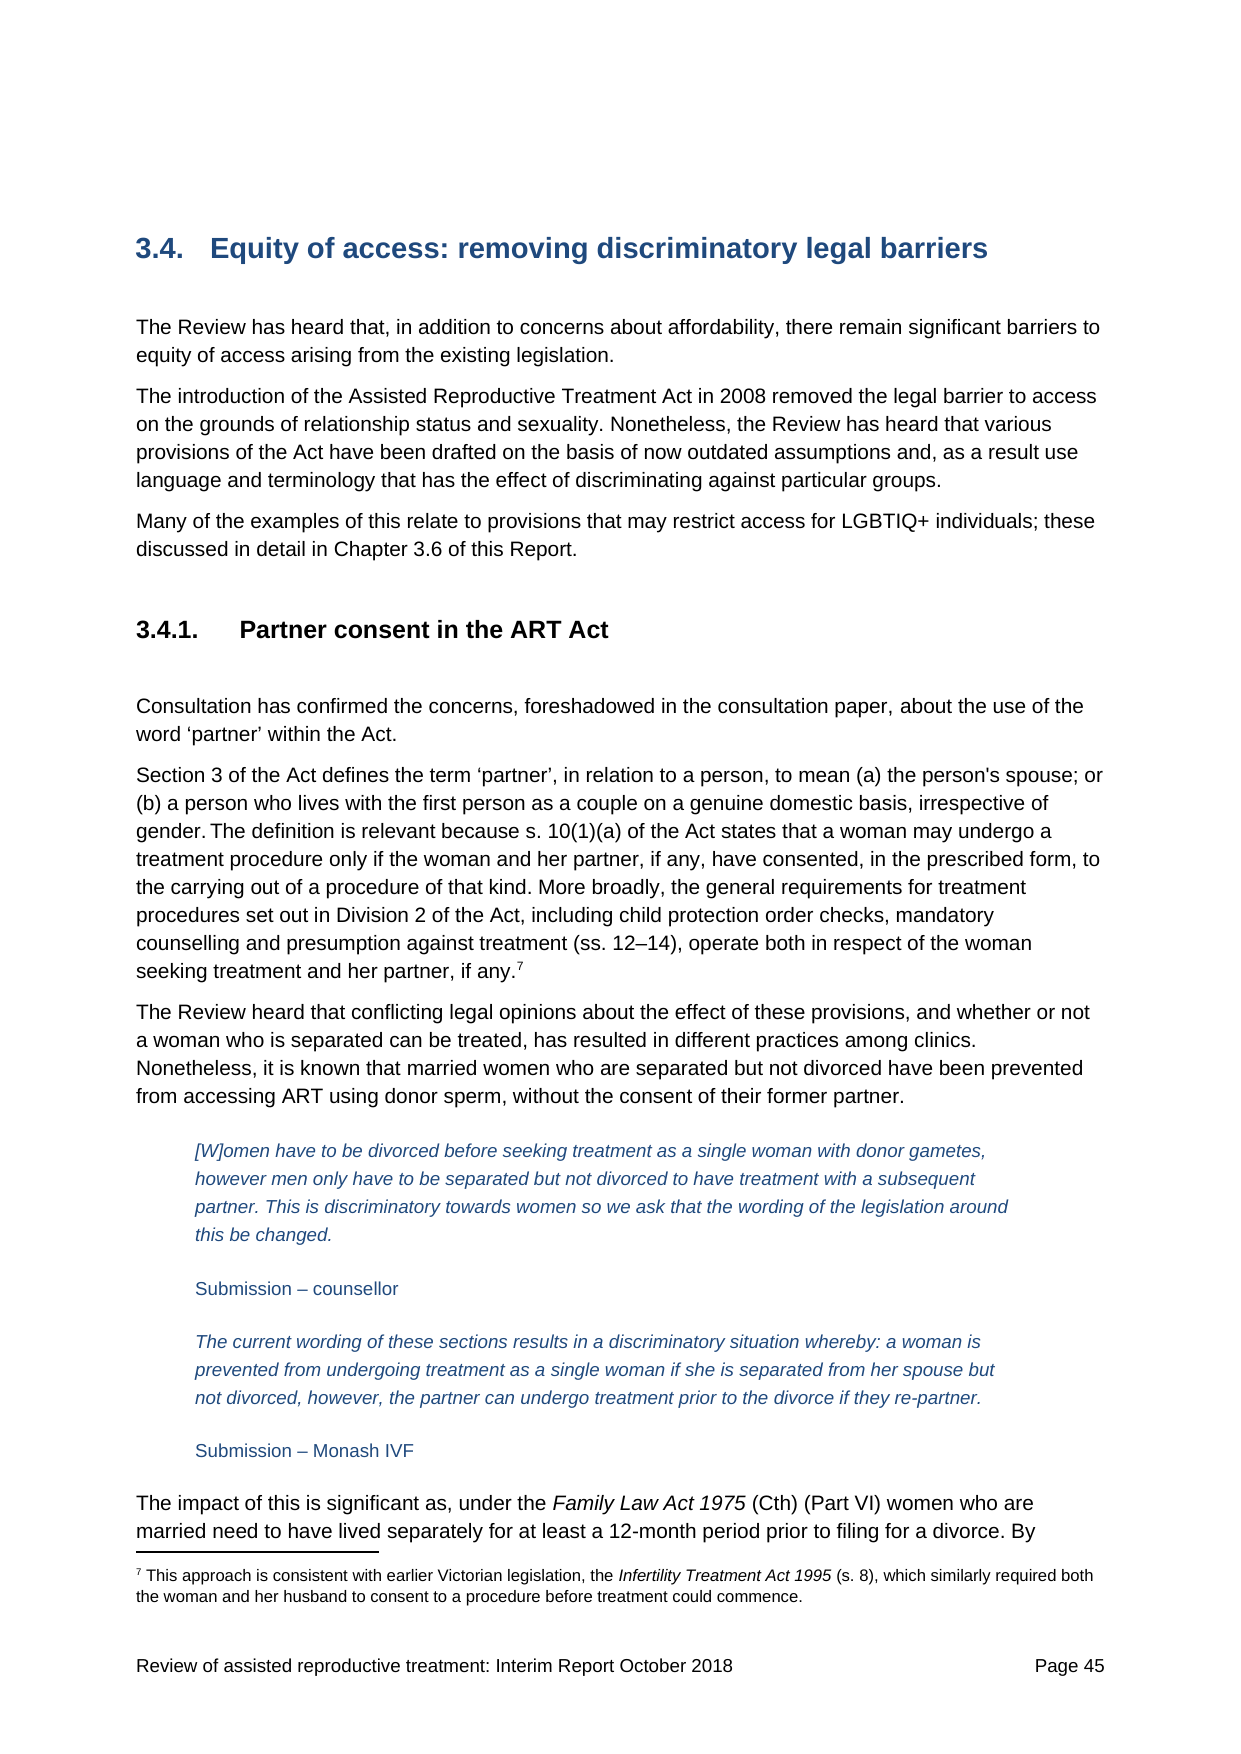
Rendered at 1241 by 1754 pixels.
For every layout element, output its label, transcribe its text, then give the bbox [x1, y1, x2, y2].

text Consultation has confirmed the concerns, foreshadowed in the consultation paper, about the use of the word ‘partner’ within the Act. [136, 689, 1104, 746]
text The Review heard that conflicting legal opinions about the effect of these provisions, and whether or not a woman who is separated can be treated, has resulted in different practices among clinics. Nonetheless, it is known that married women who are separated but not divorced have been prevented from accessing ART using donor sperm, without the consent of their former partner. [136, 996, 1104, 1108]
subtitle Partner consent in the ART Act [136, 615, 1104, 644]
text Submission – Monash IVF [195, 1433, 1022, 1461]
text Submission – counsellor [195, 1271, 1022, 1299]
text Section 3 of the Act defines the term ‘partner’, in relation to a person, to mean (a) the person's spouse; or (b) a person who lives with the first person as a couple on a genuine domestic basis, irrespective of gender. The definition is relevant because s. 10(1)(a) of the Act states that a woman may undergo a treatment procedure only if the woman and her partner, if any, have consented, in the prescribed form, to the carrying out of a procedure of that kind. More broadly, the general requirements for treatment procedures set out in Division 2 of the Act, including child protection order checks, mandatory counselling and presumption against treatment (ss. 12–14), operate both in respect of the woman seeking treatment and her partner, if any. [136, 758, 1104, 983]
text The Review has heard that, in addition to concerns about affordability, there remain significant barriers to equity of access arising from the existing legislation. [136, 311, 1104, 367]
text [136, 1486, 1104, 1543]
subtitle Equity of access: removing discriminatory legal barriers [135, 231, 1104, 265]
text The introduction of the Assisted Reproductive Treatment Act in 2008 removed the legal barrier to access on the grounds of relationship status and sexuality. Nonetheless, the Review has heard that various provisions of the Act have been drafted on the basis of now outdated assumptions and, as a result use language and terminology that has the effect of discriminating against particular groups. [136, 379, 1104, 492]
text Many of the examples of this relate to provisions that may restrict access for LGBTIQ+ individuals; these discussed in detail in Chapter 3.6 of this Report. [136, 504, 1104, 561]
text The current wording of these sections results in a discriminatory situation whereby: a woman is prevented from undergoing treatment as a single woman if she is separated from her spouse but not divorced, however, the partner can undergo treatment prior to the divorce if they re-partner. [195, 1324, 1022, 1408]
text [W]omen have to be divorced before seeking treatment as a single woman with donor gametes, however men only have to be separated but not divorced to have treatment with a subsequent partner. This is discriminatory towards women so we ask that the wording of the legislation around this be changed. [195, 1133, 1022, 1246]
